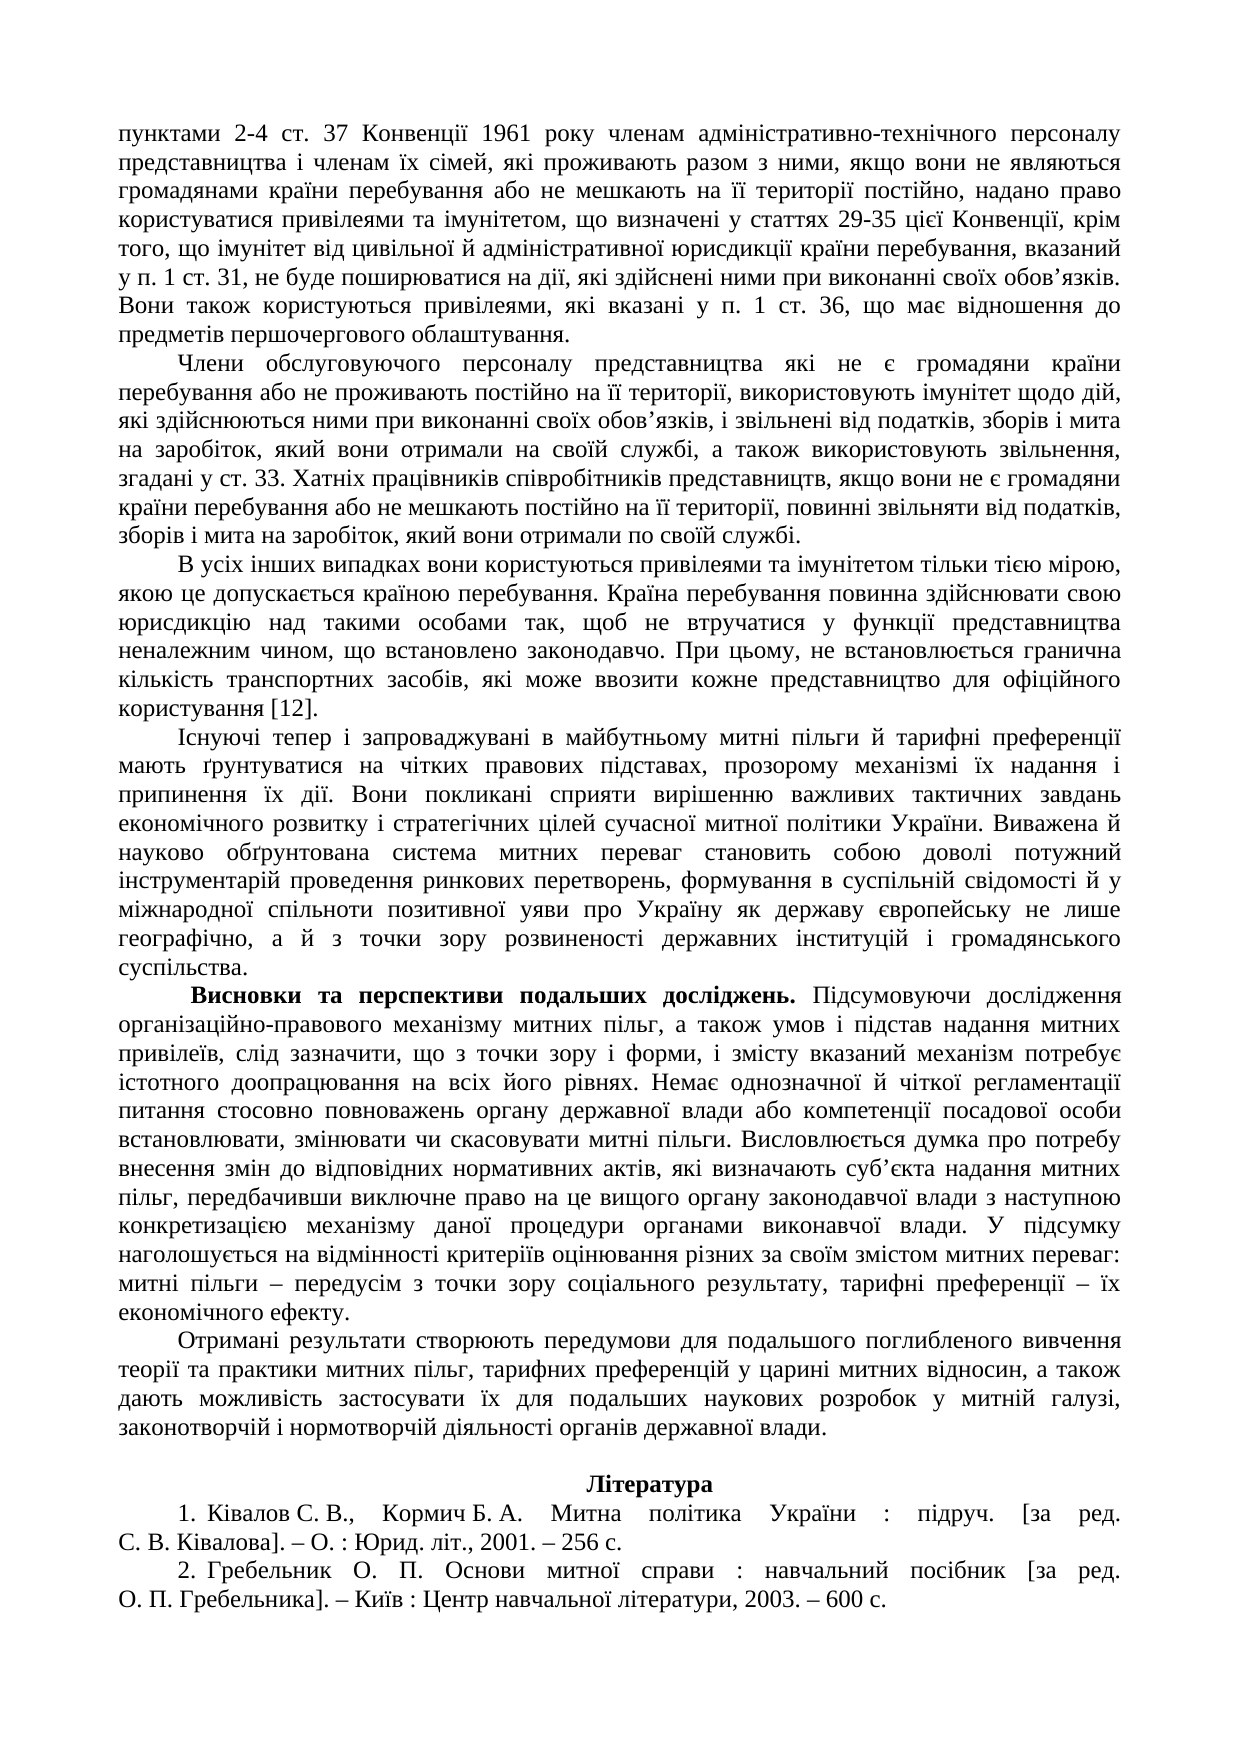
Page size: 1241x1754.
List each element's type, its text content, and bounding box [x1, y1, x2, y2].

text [118, 118, 1122, 348]
list Гребельник О. П. Основи митної справи : навчальний посібник [за ред. О. П. Гребельника]. – Київ : Центр навчальної літератури, 2003. – 600 с. [118, 1556, 1122, 1613]
text Отримані результати створюють передумови для подальшого поглибленого вивчення теорії та практики митних пільг, тарифних преференцій у царині митних відносин, а також дають можливість застосувати їх для подальших наукових розробок у митній галузі, законотворчій і нормотворчій діяльності органів державної влади. [118, 1326, 1122, 1441]
text Існуючі тепер і запроваджувані в майбутньому митні пільги й тарифні преференції мають ґрунтуватися на чітких правових підставах, прозорому механізмі їх надання і припинення їх дії. Вони покликані сприяти вирішенню важливих тактичних завдань економічного розвитку і стратегічних цілей сучасної митної політики України. Виважена й науково обґрунтована система митних переваг становить собою доволі потужний інструментарій проведення ринкових перетворень, формування в суспільній свідомості й у міжнародної спільноти позитивної уяви про Україну як державу європейську не лише географічно, а й з точки зору розвиненості державних інституцій і громадянського суспільства. [118, 722, 1122, 981]
text В усіх інших випадках вони користуються привілеями та імунітетом тільки тією мірою, якою це допускається країною перебування. Країна перебування повинна здійснювати свою юрисдикцію над такими особами так, щоб не втручатися у функції представництва неналежним чином, що встановлено законодавчо. При цьому, не встановлюється гранична кількість транспортних засобів, які може ввозити кожне представництво для офіційного користування [12]. [118, 549, 1122, 722]
text Члени обслуговуючого персоналу представництва які не є громадяни країни перебування або не проживають постійно на її території, використовують імунітет щодо дій, які здійснюються ними при виконанні своїх обов’язків, і звільнені від податків, зборів і мита на заробіток, який вони отримали на своїй службі, а також використовують звільнення, згадані у ст. 33. Хатніх працівників співробітників представництв, якщо вони не є громадяни країни перебування або не мешкають постійно на її території, повинні звільняти від податків, зборів і мита на заробіток, який вони отримали по своїй службі. [118, 348, 1122, 549]
text Література [118, 1469, 1122, 1498]
text Висновки та перспективи подальших досліджень. Підсумовуючи дослідження організаційно-правового механізму митних пільг, а також умов і підстав надання митних привілеїв, слід зазначити, що з точки зору і форми, і змісту вказаний механізм потребує істотного доопрацювання на всіх його рівнях. Немає однозначної й чіткої регламентації питання стосовно повноважень органу державної влади або компетенції посадової особи встановлювати, змінювати чи скасовувати митні пільги. Висловлюється думка про потребу внесення змін до відповідних нормативних актів, які визначають суб’єкта надання митних пільг, передбачивши виключне право на це вищого органу законодавчої влади з наступною конкретизацією механізму даної процедури органами виконавчої влади. У підсумку наголошується на відмінності критеріїв оцінювання різних за своїм змістом митних переваг: митні пільги – передусім з точки зору соціального результату, тарифні преференції – їх економічного ефекту. [118, 981, 1122, 1326]
list Ківалов С. В., Кормич Б. А. Митна політика України : підруч. [за ред. С. В. Ківалова]. – О. : Юрид. літ., 2001. – 256 с. [118, 1498, 1122, 1556]
